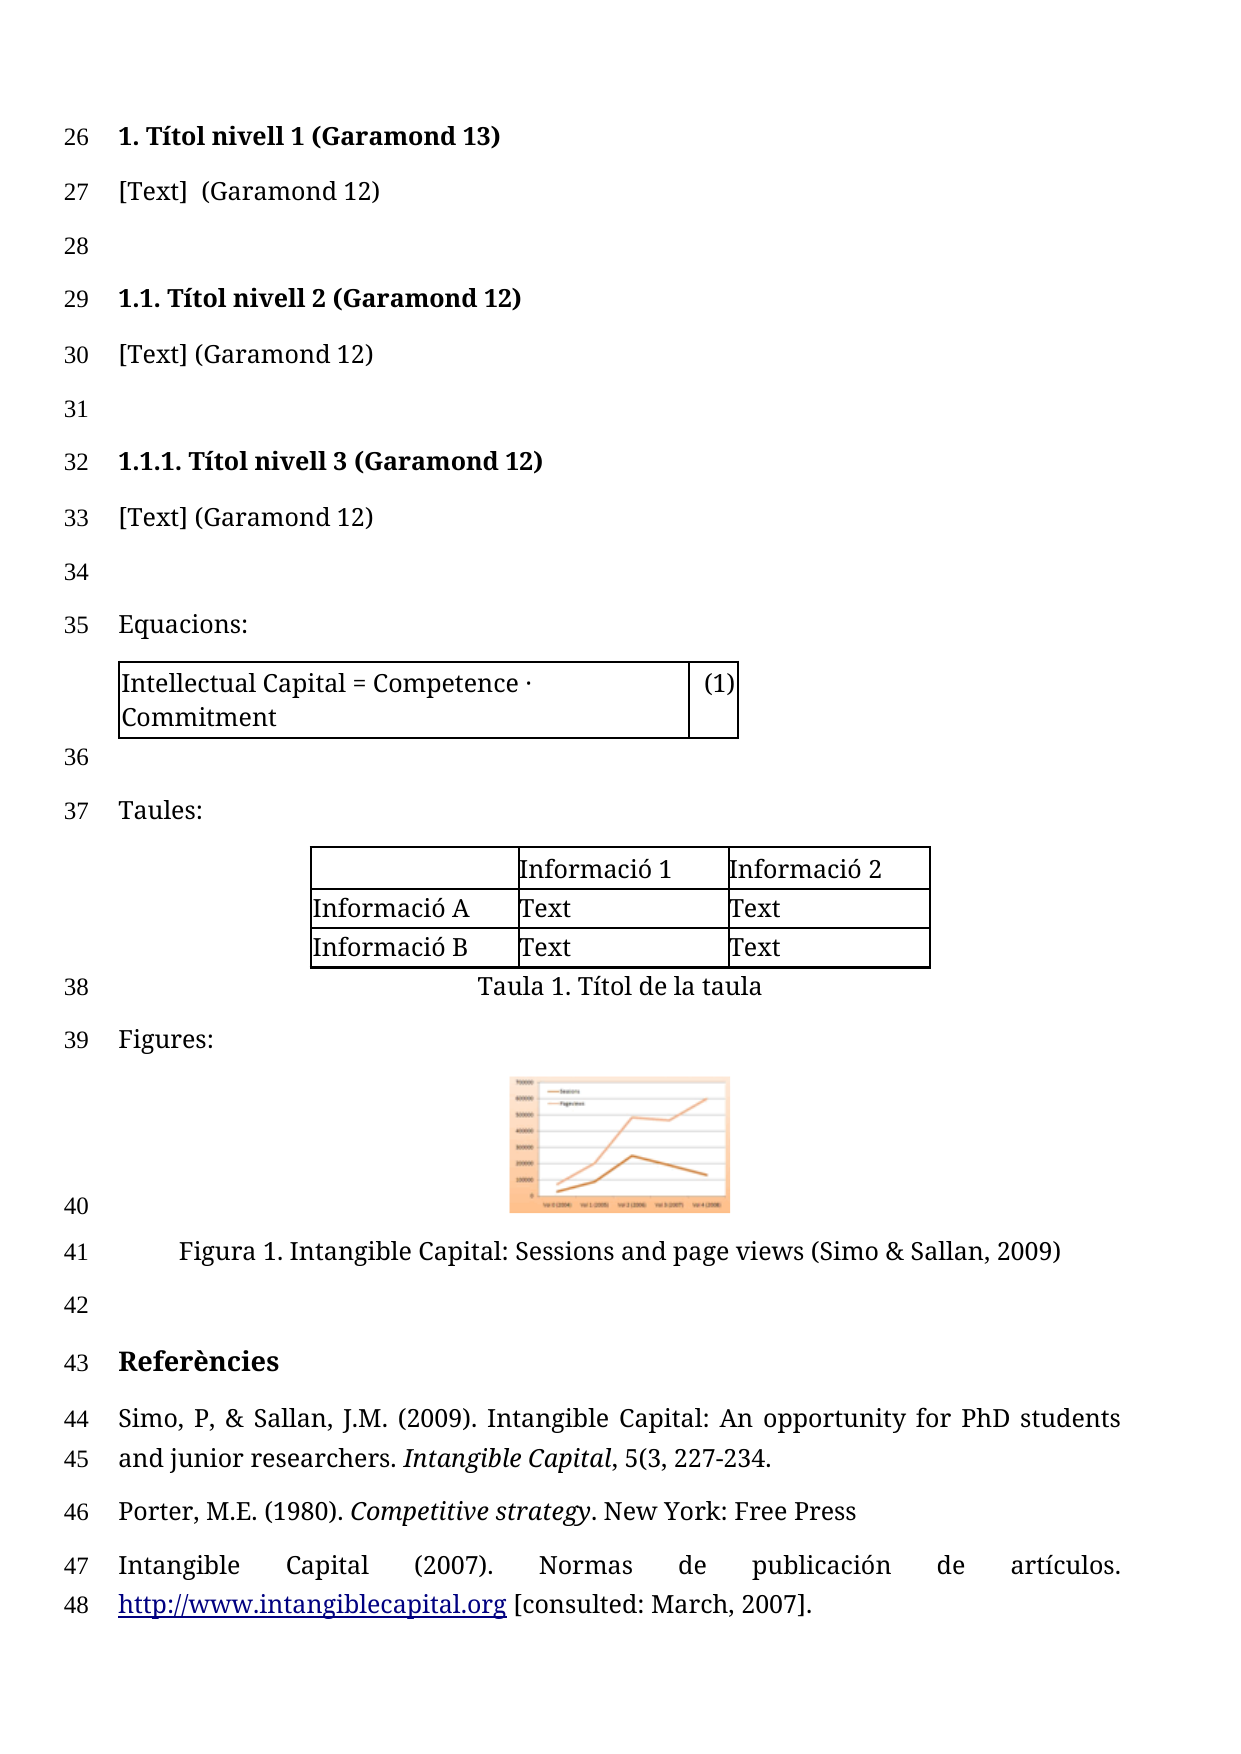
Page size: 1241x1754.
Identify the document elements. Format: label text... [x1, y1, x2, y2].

table_header Informació 2 [730, 848, 929, 888]
text 1.1.1. Títol nivell 3 (Garamond 12) [118, 444, 1122, 478]
table_header Intellectual Capital = Competence · Commitment [120, 663, 688, 737]
text Intangible Capital (2007). Normas de publicación de artículos. http://www.intangiblecapital.org [consulted: March, 2007]. [118, 1548, 1122, 1621]
table_cell Text [520, 890, 728, 927]
text Porter, M.E. (1980). Competitive strategy. New York: Free Press [118, 1494, 1122, 1528]
table_cell Text [730, 929, 929, 966]
text Simo, P, & Sallan, J.M. (2009). Intangible Capital: An opportunity for PhD students and junior researchers. Intangible Capital, 5(3, 227-234. [118, 1401, 1122, 1474]
text Figures: [118, 1022, 1122, 1056]
text [Text] (Garamond 12) [118, 173, 1122, 208]
table_header (1) [690, 663, 737, 737]
table_header [312, 848, 518, 888]
table_cell Informació A [312, 890, 518, 927]
text 1. Títol nivell 1 (Garamond 13) [118, 118, 1122, 152]
text Taula 1. Títol de la taula [118, 968, 1122, 1002]
table_cell Text [520, 929, 728, 966]
text [Text] (Garamond 12) [118, 499, 1122, 533]
table_header Informació 1 [520, 848, 728, 888]
text Figura 1. Intangible Capital: Sessions and page views (Simo & Sallan, 2009) [118, 1233, 1122, 1267]
table_cell Text [730, 890, 929, 927]
text Equacions: [118, 607, 1122, 641]
picture [508, 1076, 732, 1215]
text Referències [118, 1342, 1122, 1379]
text Taules: [118, 792, 1122, 827]
text [Text] (Garamond 12) [118, 336, 1122, 371]
text 1.1. Títol nivell 2 (Garamond 12) [118, 281, 1122, 315]
table_cell Informació B [312, 929, 518, 966]
